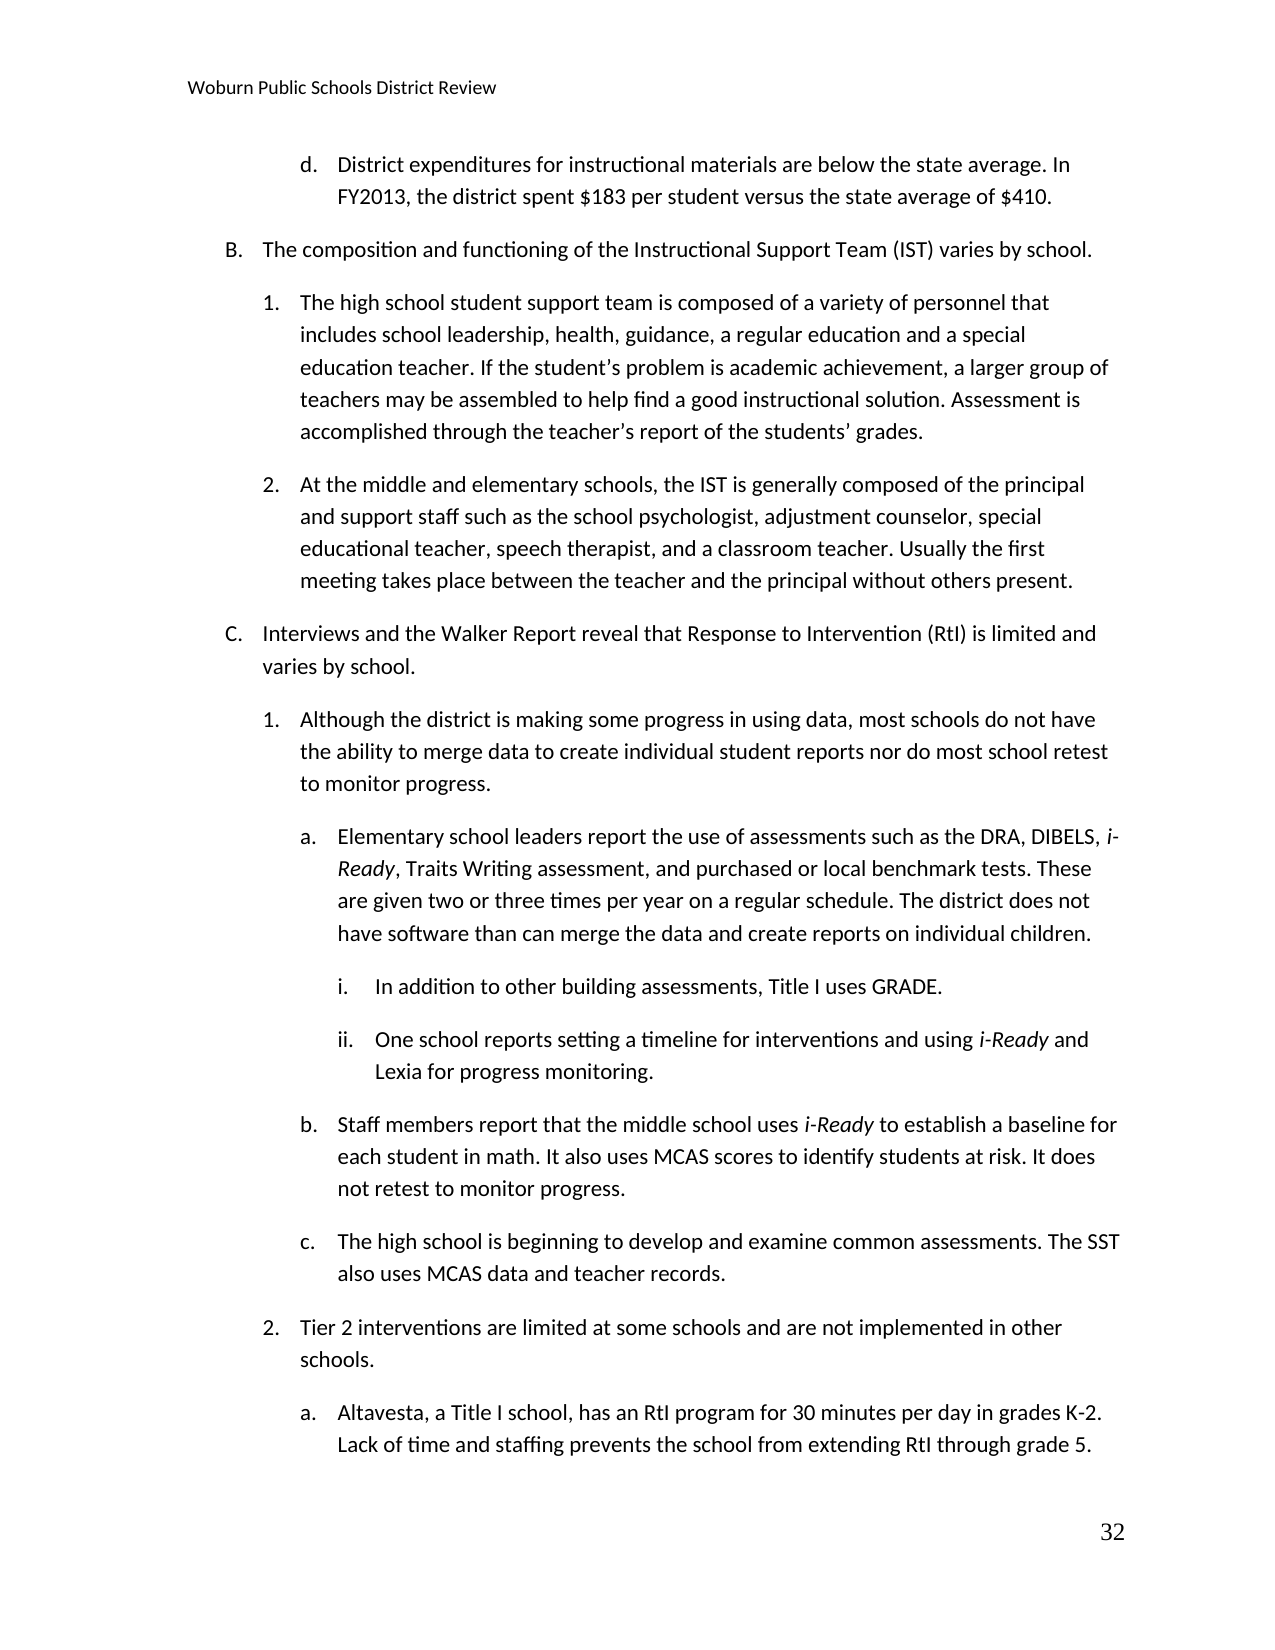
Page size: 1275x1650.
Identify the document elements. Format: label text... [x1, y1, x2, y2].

text a. Elementary school leaders report the use of assessments such as the DRA, DIBELS, i-Ready, Traits Writing assessment, and purchased or local benchmark tests. These are given two or three times per year on a regular schedule. The district does not have software than can merge the data and create reports on individual children. [300, 822, 1125, 947]
text B. The composition and functioning of the Instructional Support Team (IST) varies by school. [225, 235, 1125, 263]
text 1. Although the district is making some progress in using data, most schools do not have the ability to merge data to create individual student reports nor do most school retest to monitor progress. [187, 705, 1125, 797]
text 2. At the middle and elementary schools, the IST is generally composed of the principal and support staff such as the school psychologist, adjustment counselor, special educational teacher, speech therapist, and a classroom teacher. Usually the first meeting takes place between the teacher and the principal without others present. [187, 470, 1125, 594]
text b. Staff members report that the middle school uses i-Ready to establish a baseline for each student in math. It also uses MCAS scores to identify students at risk. It does not retest to monitor progress. [300, 1110, 1125, 1202]
text ii. One school reports setting a timeline for interventions and using i-Ready and Lexia for progress monitoring. [337, 1025, 1125, 1085]
text c. The high school is beginning to develop and examine common assessments. The SST also uses MCAS data and teacher records. [300, 1227, 1125, 1288]
text i. In addition to other building assessments, Title I uses GRADE. [337, 972, 1125, 1000]
text a. Altavesta, a Title I school, has an RtI program for 30 minutes per day in grades K-2. Lack of time and staffing prevents the school from extending RtI through grade 5. [300, 1398, 1125, 1458]
text 1. The high school student support team is composed of a variety of personnel that includes school leadership, health, guidance, a regular education and a special education teacher. If the student’s problem is academic achievement, a larger group of teachers may be assembled to help find a good instructional solution. Assessment is accomplished through the teacher’s report of the students’ grades. [187, 288, 1125, 445]
text d. District expenditures for instructional materials are below the state average. In FY2013, the district spent $183 per student versus the state average of $410. [300, 150, 1125, 210]
text 2. Tier 2 interventions are limited at some schools and are not implemented in other schools. [187, 1313, 1125, 1373]
text C. Interviews and the Walker Report reveal that Response to Intervention (RtI) is limited and varies by school. [187, 619, 1125, 680]
